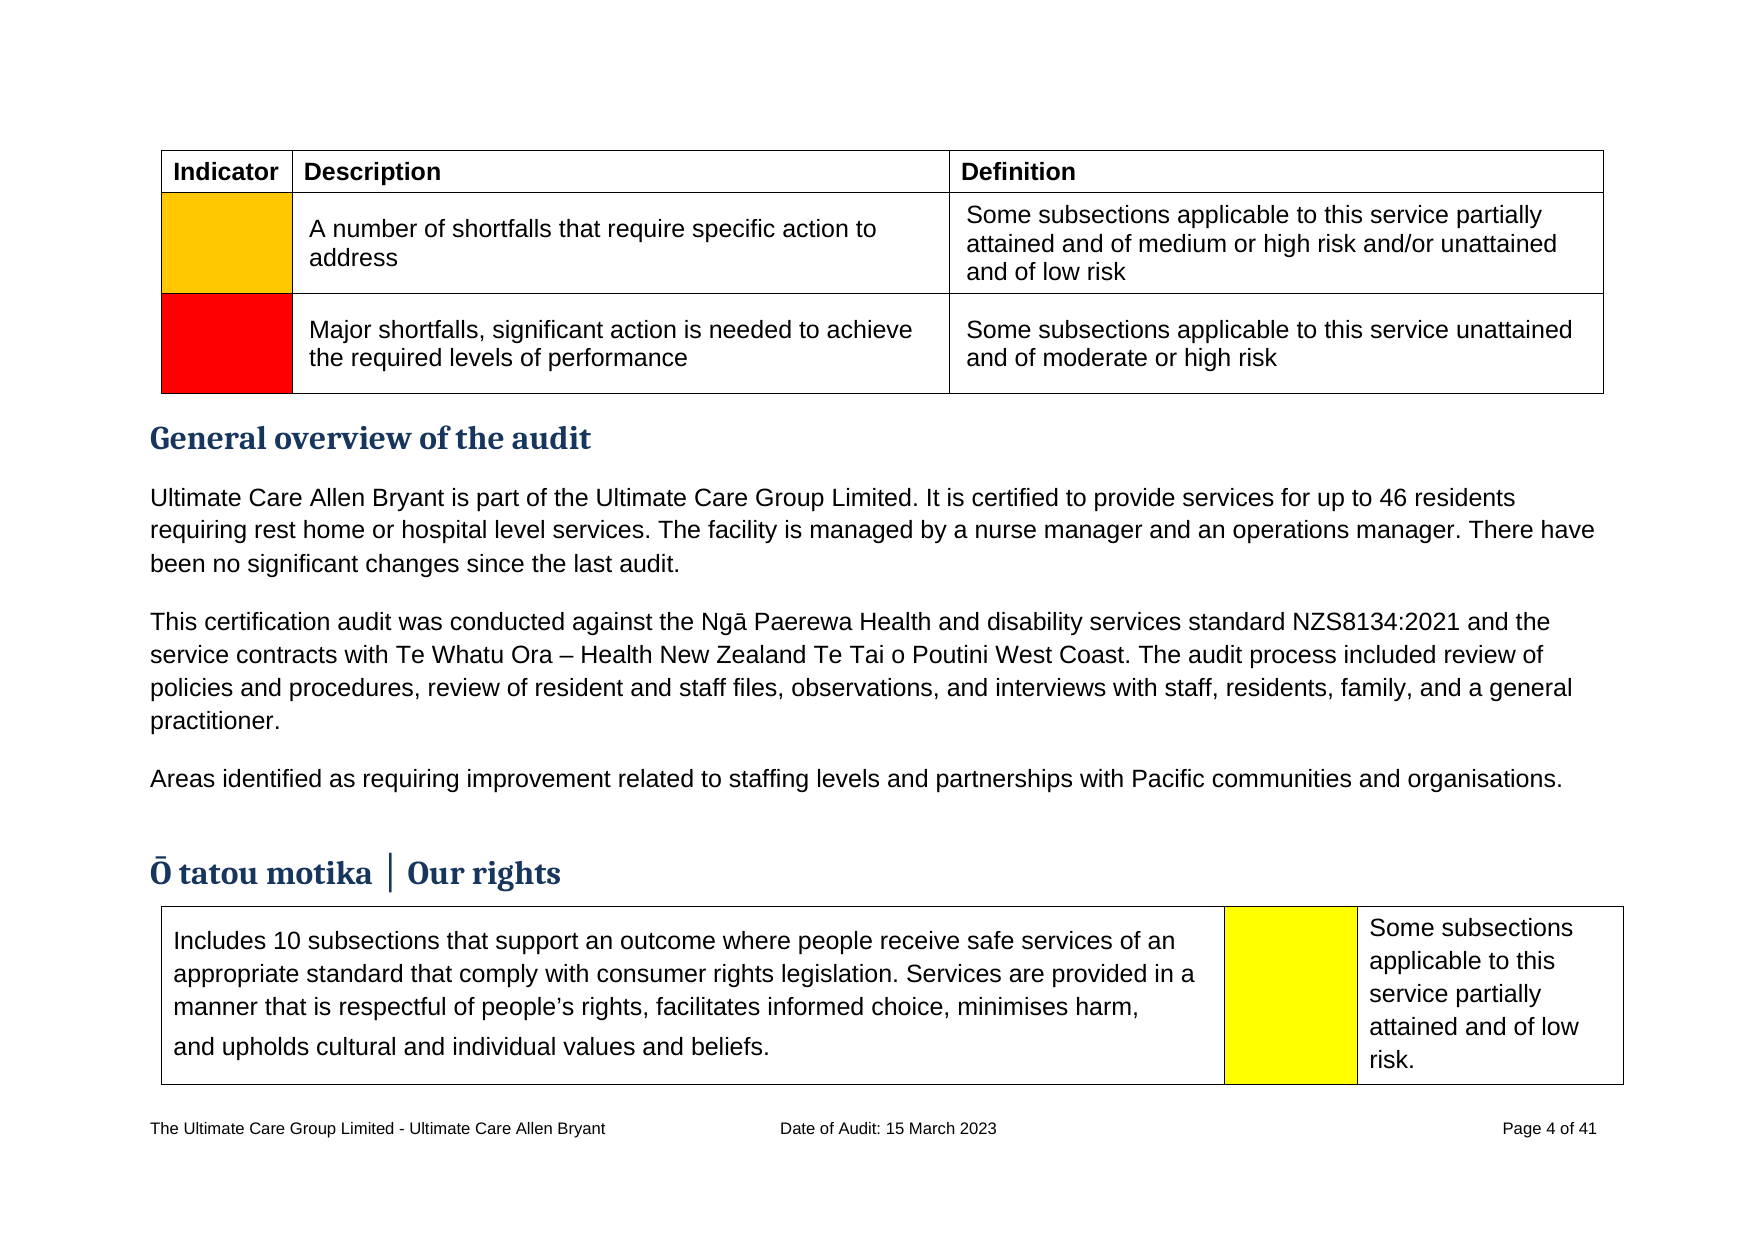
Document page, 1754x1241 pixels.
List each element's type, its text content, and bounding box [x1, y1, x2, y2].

subtitle Ō tatou motika │ Our rights [150, 855, 1604, 893]
text This certification audit was conducted against the Ngā Paerewa Health and disability services standard NZS8134:2021 and the service contracts with Te Whatu Ora – Health New Zealand Te Tai o Poutini West Coast. The audit process included review of policies and procedures, review of resident and staff files, observations, and interviews with staff, residents, family, and a general practitioner. [150, 607, 1604, 734]
subtitle General overview of the audit [150, 419, 1604, 457]
table_cell [162, 193, 292, 293]
table_header Definition [950, 151, 1603, 192]
table_cell Some subsections applicable to this service unattained and of moderate or high risk [950, 294, 1603, 393]
text Ultimate Care Allen Bryant is part of the Ultimate Care Group Limited. It is certified to provide services for up to 46 residents requiring rest home or hospital level services. The facility is managed by a nurse manager and an operations manager. There have been no significant changes since the last audit. [150, 482, 1604, 577]
table_cell [162, 294, 292, 393]
table_header Indicator [162, 151, 292, 192]
table_cell Major shortfalls, significant action is needed to achieve the required levels of performance [293, 294, 949, 393]
table_cell A number of shortfalls that require specific action to address [293, 193, 949, 293]
text Areas identified as requiring improvement related to staffing levels and partnerships with Pacific communities and organisations. [150, 764, 1604, 792]
table_header Some subsections applicable to this service partially attained and of low risk. [1358, 907, 1623, 1084]
table_cell Some subsections applicable to this service partially attained and of medium or high risk and/or unattained and of low risk [950, 193, 1603, 293]
table_header [1225, 907, 1357, 1084]
table_header Description [293, 151, 949, 192]
table_header Includes 10 subsections that support an outcome where people receive safe services of an appropriate standard that comply with consumer rights legislation. Services are provided in a manner that is respectful of people’s rights, facilitates informed choice, minimises harm, and upholds cultural and individual values and beliefs. [162, 907, 1224, 1084]
